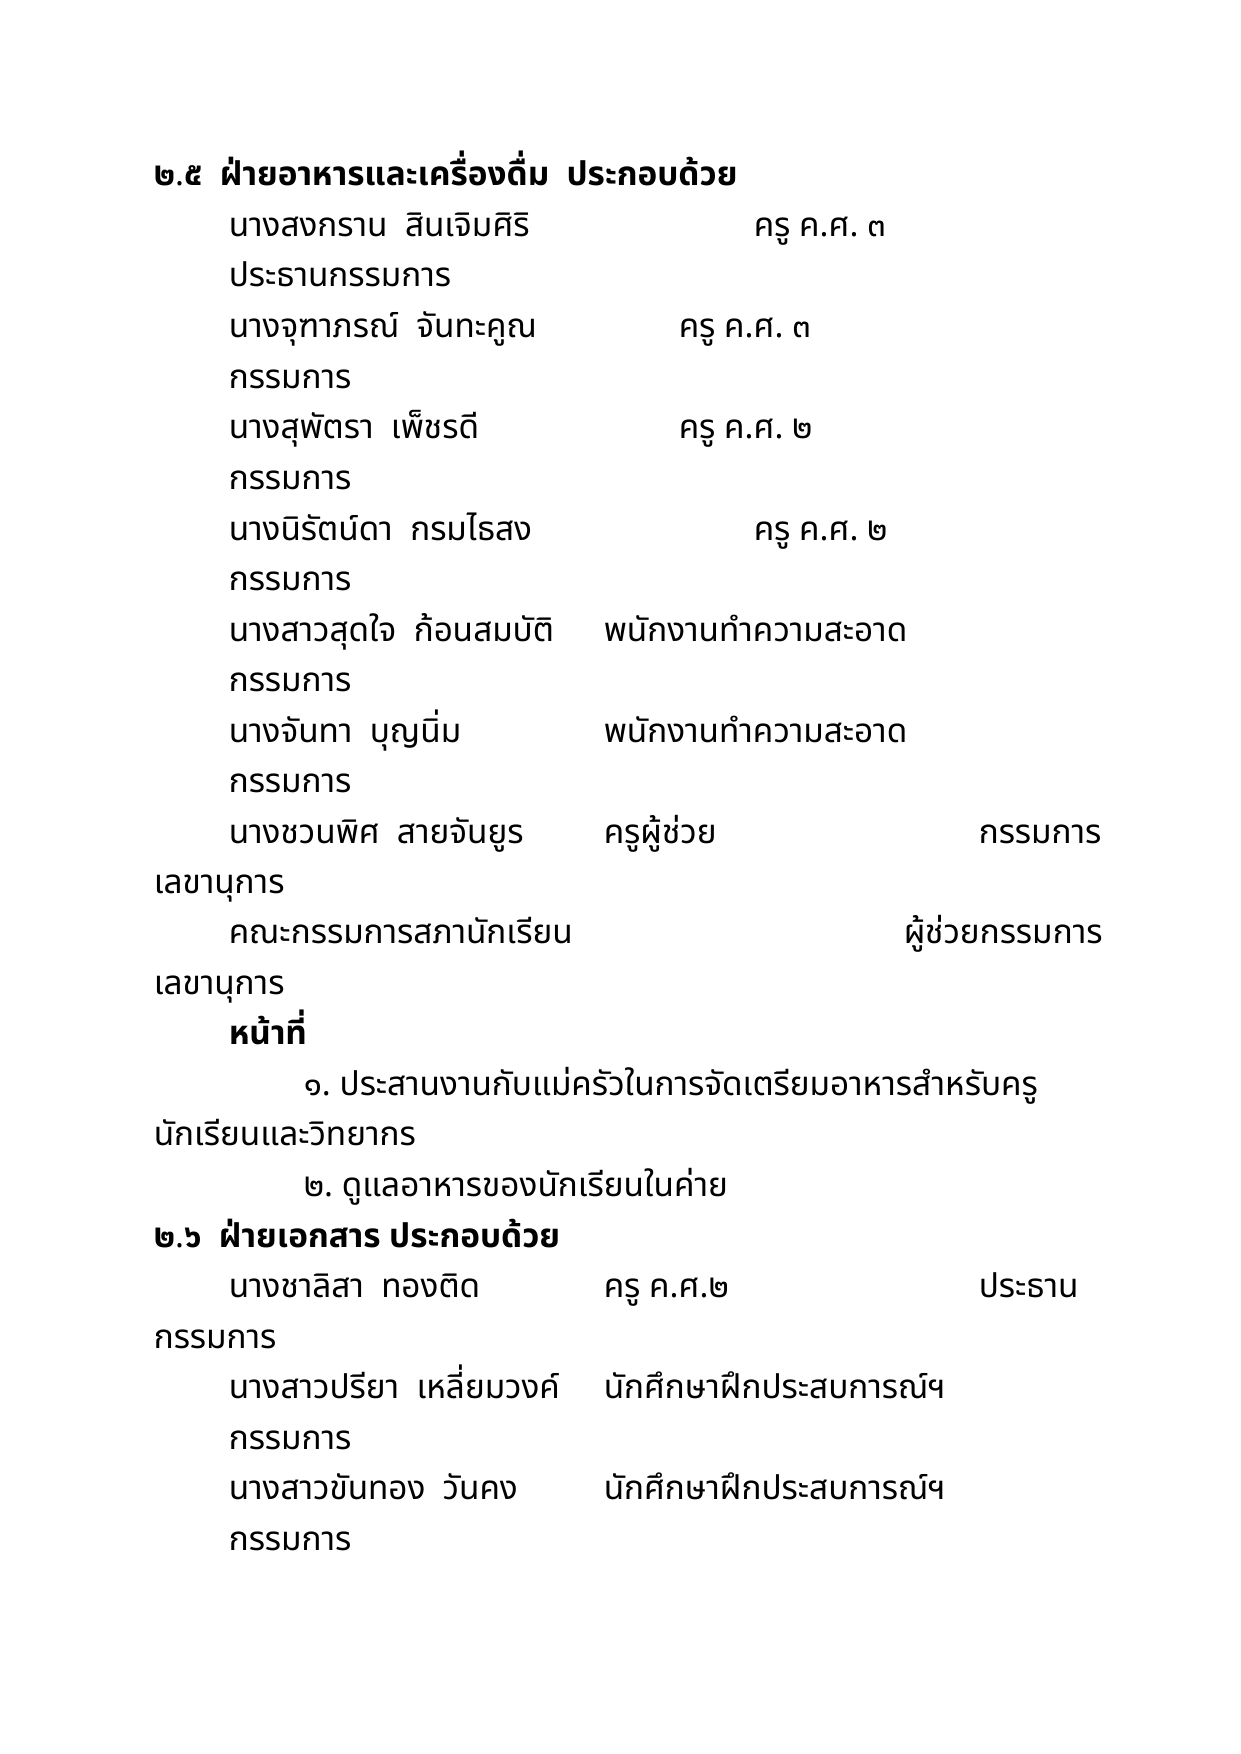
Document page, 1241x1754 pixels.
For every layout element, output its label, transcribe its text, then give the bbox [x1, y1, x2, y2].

text นางจันทา บุญนิ่ม พนักงานทำความสะอาด กรรมการ [153, 707, 1144, 808]
text นางสงกราน สินเจิมศิริ ครู ค.ศ. ๓ ประธานกรรมการ [153, 201, 1144, 302]
text นางสาวสุดใจ ก้อนสมบัติ พนักงานทำความสะอาด กรรมการ [153, 606, 1144, 707]
text ๒. ดูแลอาหารของนักเรียนในค่าย [153, 1161, 1144, 1211]
text นางสาวปรียา เหลี่ยมวงค์ นักศึกษาฝึกประสบการณ์ฯ กรรมการ [153, 1363, 1144, 1464]
text หน้าที่ [153, 1009, 1144, 1060]
text ๒.๖ ฝ่ายเอกสาร ประกอบด้วย [153, 1211, 1144, 1262]
text นางสาวขันทอง วันคง นักศึกษาฝึกประสบการณ์ฯ กรรมการ [153, 1464, 1144, 1565]
text นางนิรัตน์ดา กรมไธสง ครู ค.ศ. ๒ กรรมการ [153, 504, 1144, 606]
text นางชวนพิศ สายจันยูร ครูผู้ช่วย กรรมการเลขานุการ [153, 808, 1144, 908]
text นางจุฑาภรณ์ จันทะคูณ ครู ค.ศ. ๓ กรรมการ [153, 302, 1144, 403]
text ๒.๕ ฝ่ายอาหารและเครื่องดื่ม ประกอบด้วย [153, 150, 1144, 201]
text ๑. ประสานงานกับแม่ครัวในการจัดเตรียมอาหารสำหรับครู นักเรียนและวิทยากร [153, 1060, 1144, 1161]
text นางสุพัตรา เพ็ชรดี ครู ค.ศ. ๒ กรรมการ [153, 403, 1144, 504]
text นางชาลิสา ทองติด ครู ค.ศ.๒ ประธานกรรมการ [153, 1262, 1144, 1363]
text คณะกรรมการสภานักเรียน ผู้ช่วยกรรมการเลขานุการ [153, 908, 1144, 1009]
